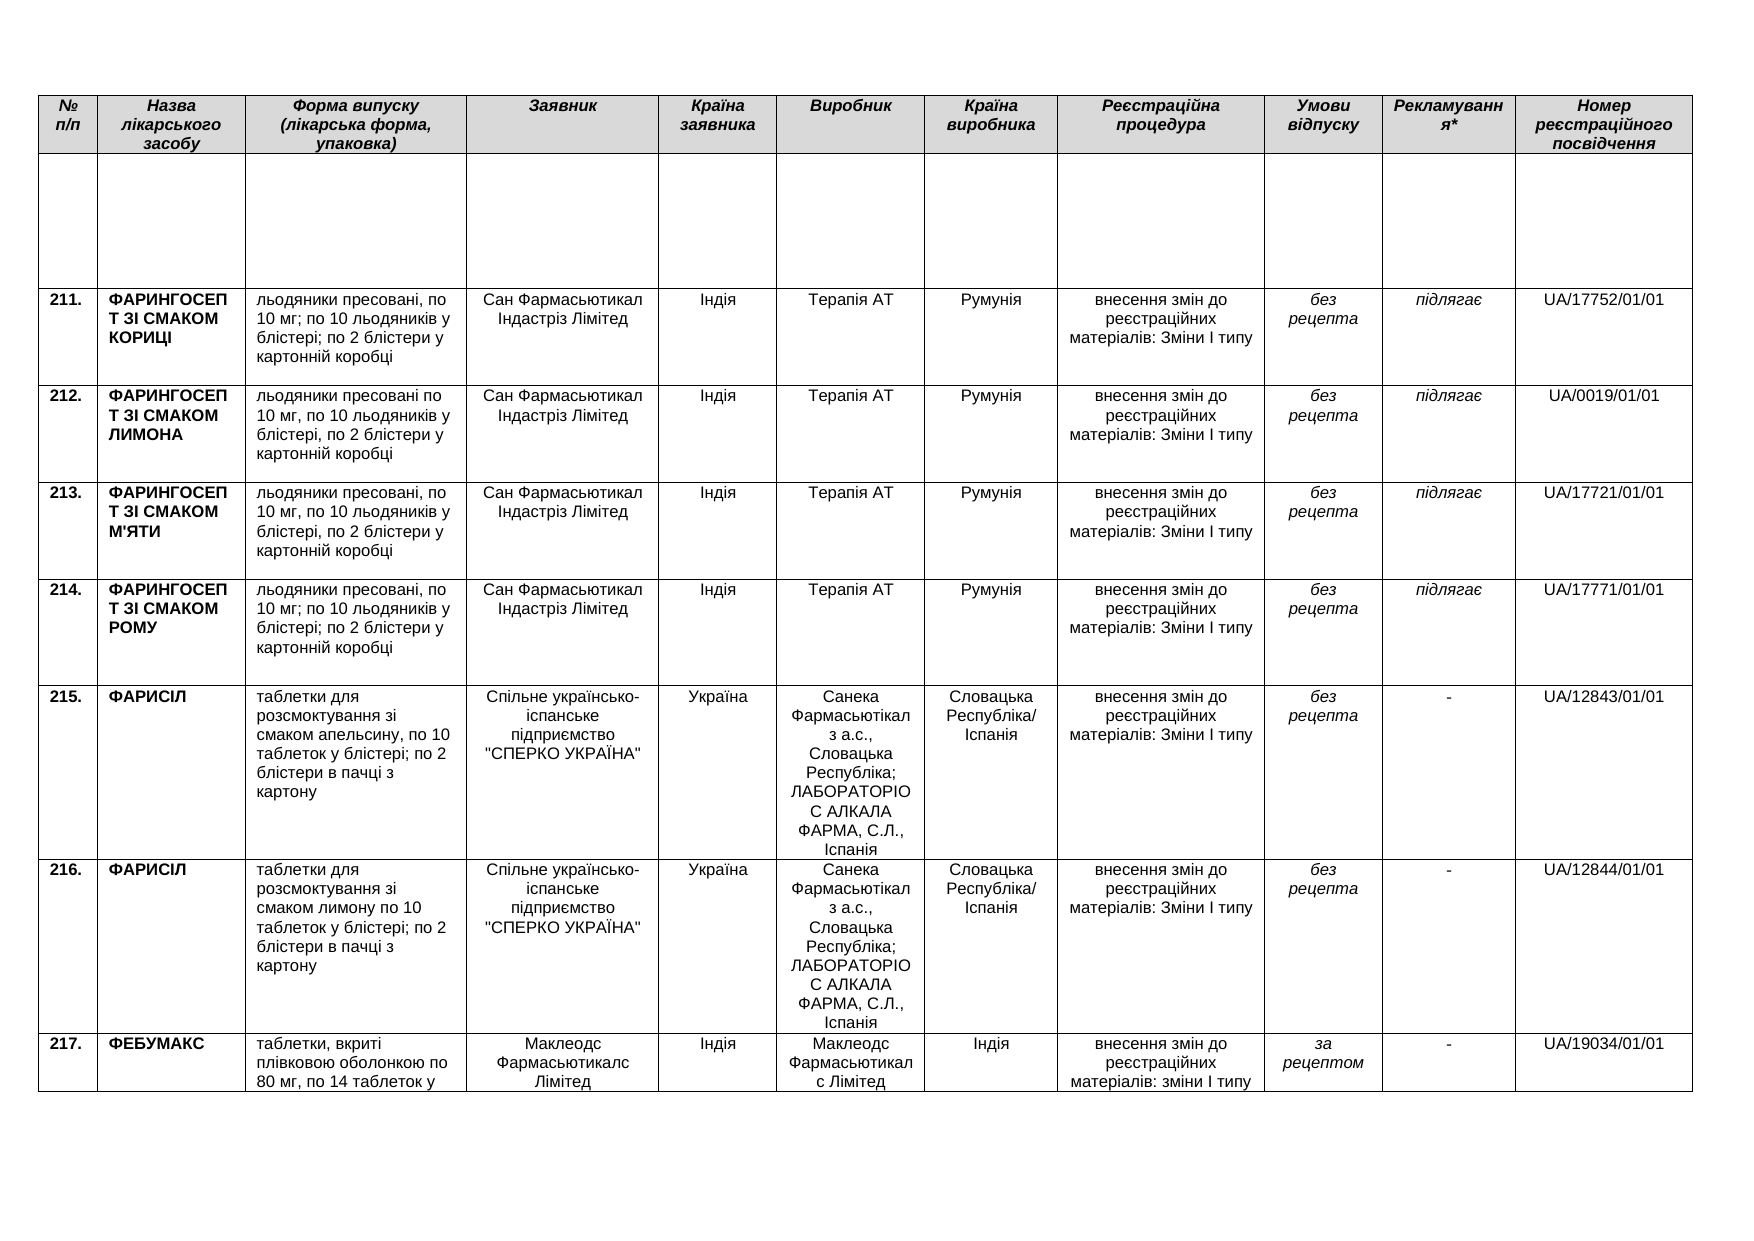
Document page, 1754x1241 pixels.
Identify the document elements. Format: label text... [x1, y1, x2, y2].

table_header Реєстраційна процедура [1058, 96, 1264, 153]
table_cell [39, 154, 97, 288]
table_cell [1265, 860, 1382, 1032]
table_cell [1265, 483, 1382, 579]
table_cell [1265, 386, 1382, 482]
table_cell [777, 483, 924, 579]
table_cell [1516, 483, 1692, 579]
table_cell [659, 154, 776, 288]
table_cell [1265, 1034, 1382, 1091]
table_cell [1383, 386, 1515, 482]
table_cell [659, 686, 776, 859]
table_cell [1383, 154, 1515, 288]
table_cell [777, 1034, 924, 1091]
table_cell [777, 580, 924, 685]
table_header Номер реєстраційного посвідчення [1516, 96, 1692, 153]
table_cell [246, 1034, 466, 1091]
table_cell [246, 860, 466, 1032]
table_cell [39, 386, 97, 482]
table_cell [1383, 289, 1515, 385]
table_header Форма випуску (лікарська форма, упаковка) [246, 96, 466, 153]
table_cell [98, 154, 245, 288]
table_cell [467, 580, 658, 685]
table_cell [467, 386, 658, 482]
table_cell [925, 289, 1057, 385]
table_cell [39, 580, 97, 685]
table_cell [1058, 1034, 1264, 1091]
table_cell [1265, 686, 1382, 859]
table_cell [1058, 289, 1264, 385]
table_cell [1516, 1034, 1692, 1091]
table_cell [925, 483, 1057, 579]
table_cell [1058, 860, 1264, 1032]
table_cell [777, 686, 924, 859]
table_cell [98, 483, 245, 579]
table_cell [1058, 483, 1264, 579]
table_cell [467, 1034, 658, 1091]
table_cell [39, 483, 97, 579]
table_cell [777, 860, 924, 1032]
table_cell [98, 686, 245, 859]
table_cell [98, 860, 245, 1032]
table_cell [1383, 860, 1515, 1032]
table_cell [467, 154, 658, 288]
table_header № п/п [39, 96, 97, 153]
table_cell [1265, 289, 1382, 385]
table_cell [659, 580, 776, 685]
table_header Країна заявника [659, 96, 776, 153]
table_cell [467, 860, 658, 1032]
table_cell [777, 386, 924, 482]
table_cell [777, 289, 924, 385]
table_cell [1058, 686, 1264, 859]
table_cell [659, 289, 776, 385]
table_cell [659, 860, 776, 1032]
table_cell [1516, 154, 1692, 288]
table_header Рекламування* [1383, 96, 1515, 153]
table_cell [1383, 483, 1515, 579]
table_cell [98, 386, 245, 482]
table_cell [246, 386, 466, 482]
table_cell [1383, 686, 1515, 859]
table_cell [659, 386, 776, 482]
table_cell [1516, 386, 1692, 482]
table_header Умови відпуску [1265, 96, 1382, 153]
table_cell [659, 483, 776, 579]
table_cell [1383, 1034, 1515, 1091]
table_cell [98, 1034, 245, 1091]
table_header Виробник [777, 96, 924, 153]
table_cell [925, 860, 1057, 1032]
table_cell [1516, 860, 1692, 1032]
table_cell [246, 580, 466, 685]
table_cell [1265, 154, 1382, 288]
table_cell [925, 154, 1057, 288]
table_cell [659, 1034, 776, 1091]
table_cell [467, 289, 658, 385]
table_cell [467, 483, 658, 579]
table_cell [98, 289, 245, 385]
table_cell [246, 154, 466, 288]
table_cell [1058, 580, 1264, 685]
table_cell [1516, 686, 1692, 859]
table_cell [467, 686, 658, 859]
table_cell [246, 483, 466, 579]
table_header Заявник [467, 96, 658, 153]
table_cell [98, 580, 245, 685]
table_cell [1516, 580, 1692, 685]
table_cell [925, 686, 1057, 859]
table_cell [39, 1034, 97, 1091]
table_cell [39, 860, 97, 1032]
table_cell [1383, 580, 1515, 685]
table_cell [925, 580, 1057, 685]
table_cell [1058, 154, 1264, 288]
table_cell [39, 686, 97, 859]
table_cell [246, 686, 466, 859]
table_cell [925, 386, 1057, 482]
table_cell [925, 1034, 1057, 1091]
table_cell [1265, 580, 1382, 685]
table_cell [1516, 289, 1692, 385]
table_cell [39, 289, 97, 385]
table_header Країна виробника [925, 96, 1057, 153]
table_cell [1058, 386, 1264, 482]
table_header Назва лікарського засобу [98, 96, 245, 153]
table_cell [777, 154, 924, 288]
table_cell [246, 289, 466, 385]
